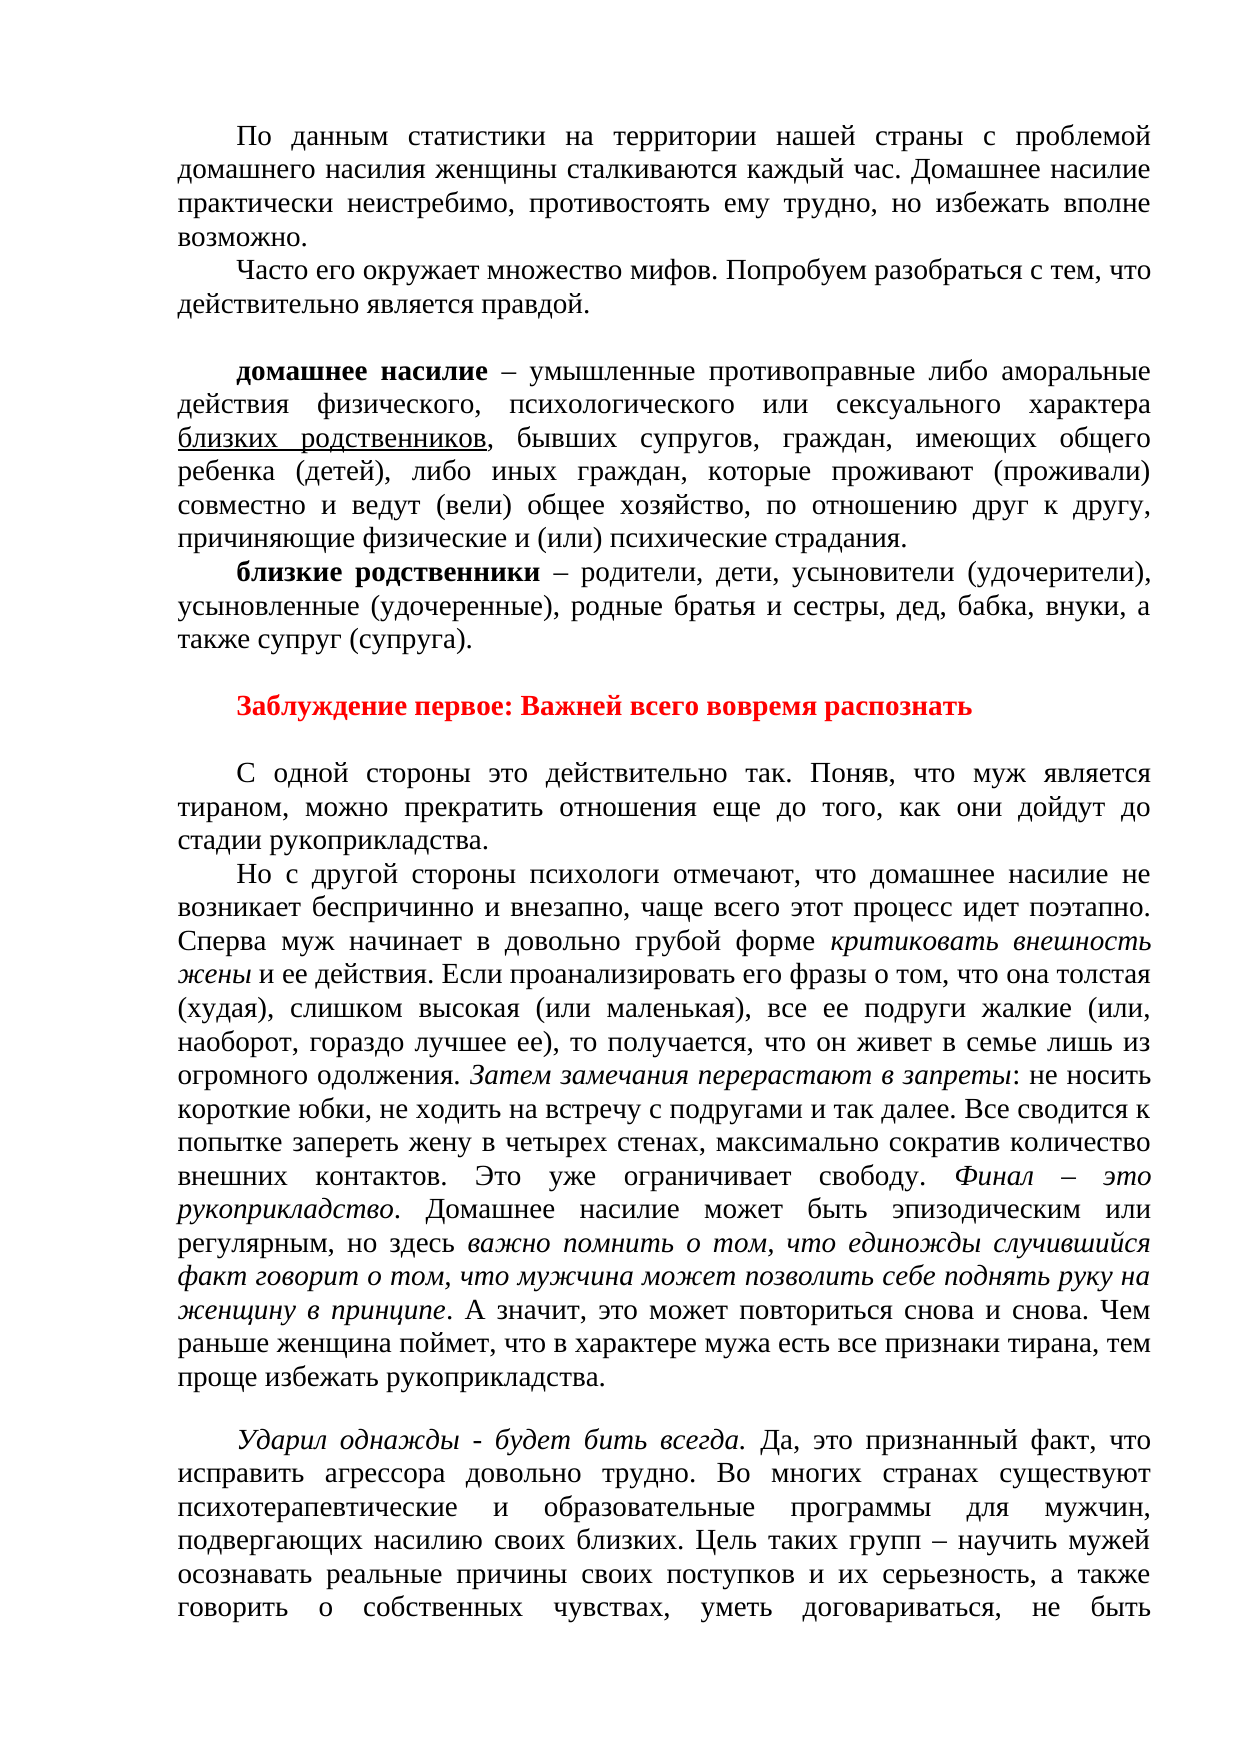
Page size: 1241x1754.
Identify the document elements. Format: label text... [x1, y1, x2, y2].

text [177, 1422, 1152, 1623]
text С одной стороны это действительно так. Поняв, что муж является тираном, можно прекратить отношения еще до того, как они дойдут до стадии рукоприкладства. [177, 755, 1152, 856]
text близкие родственники – родители, дети, усыновители (удочерители), усыновленные (удочеренные), родные братья и сестры, дед, бабка, внуки, а также супруг (супруга). [177, 554, 1152, 655]
text Но с другой стороны психологи отмечают, что домашнее насилие не возникает беспричинно и внезапно, чаще всего этот процесс идет поэтапно. Сперва муж начинает в довольно грубой форме критиковать внешность жены и ее действия. Если проанализировать его фразы о том, что она толстая (худая), слишком высокая (или маленькая), все ее подруги жалкие (или, наоборот, гораздо лучшее ее), то получается, что он живет в семье лишь из огромного одолжения. Затем замечания перерастают в запреты: не носить короткие юбки, не ходить на встречу с подругами и так далее. Все сводится к попытке запереть жену в четырех стенах, максимально сократив количество внешних контактов. Это уже ограничивает свободу. Финал – это рукоприкладство. Домашнее насилие может быть эпизодическим или регулярным, но здесь важно помнить о том, что единожды случившийся факт говорит о том, что мужчина может позволить себе поднять руку на женщину в принципе. А значит, это может повториться снова и снова. Чем раньше женщина поймет, что в характере мужа есть все признаки тирана, тем проще избежать рукоприкладства. [177, 856, 1152, 1393]
text домашнее насилие – умышленные противоправные либо аморальные действия физического, психологического или сексуального характера близких родственников, бывших супругов, граждан, имеющих общего ребенка (детей), либо иных граждан, которые проживают (проживали) совместно и ведут (вели) общее хозяйство, по отношению друг к другу, причиняющие физические и (или) психические страдания. [177, 353, 1152, 554]
text По данным статистики на территории нашей страны с проблемой домашнего насилия женщины сталкиваются каждый час. Домашнее насилие практически неистребимо, противостоять ему трудно, но избежать вполне возможно. [177, 118, 1152, 252]
text Заблуждение первое: Важней всего вовремя распознать [177, 688, 1152, 722]
text Часто его окружает множество мифов. Попробуем разобраться с тем, что действительно является правдой. [177, 252, 1152, 319]
